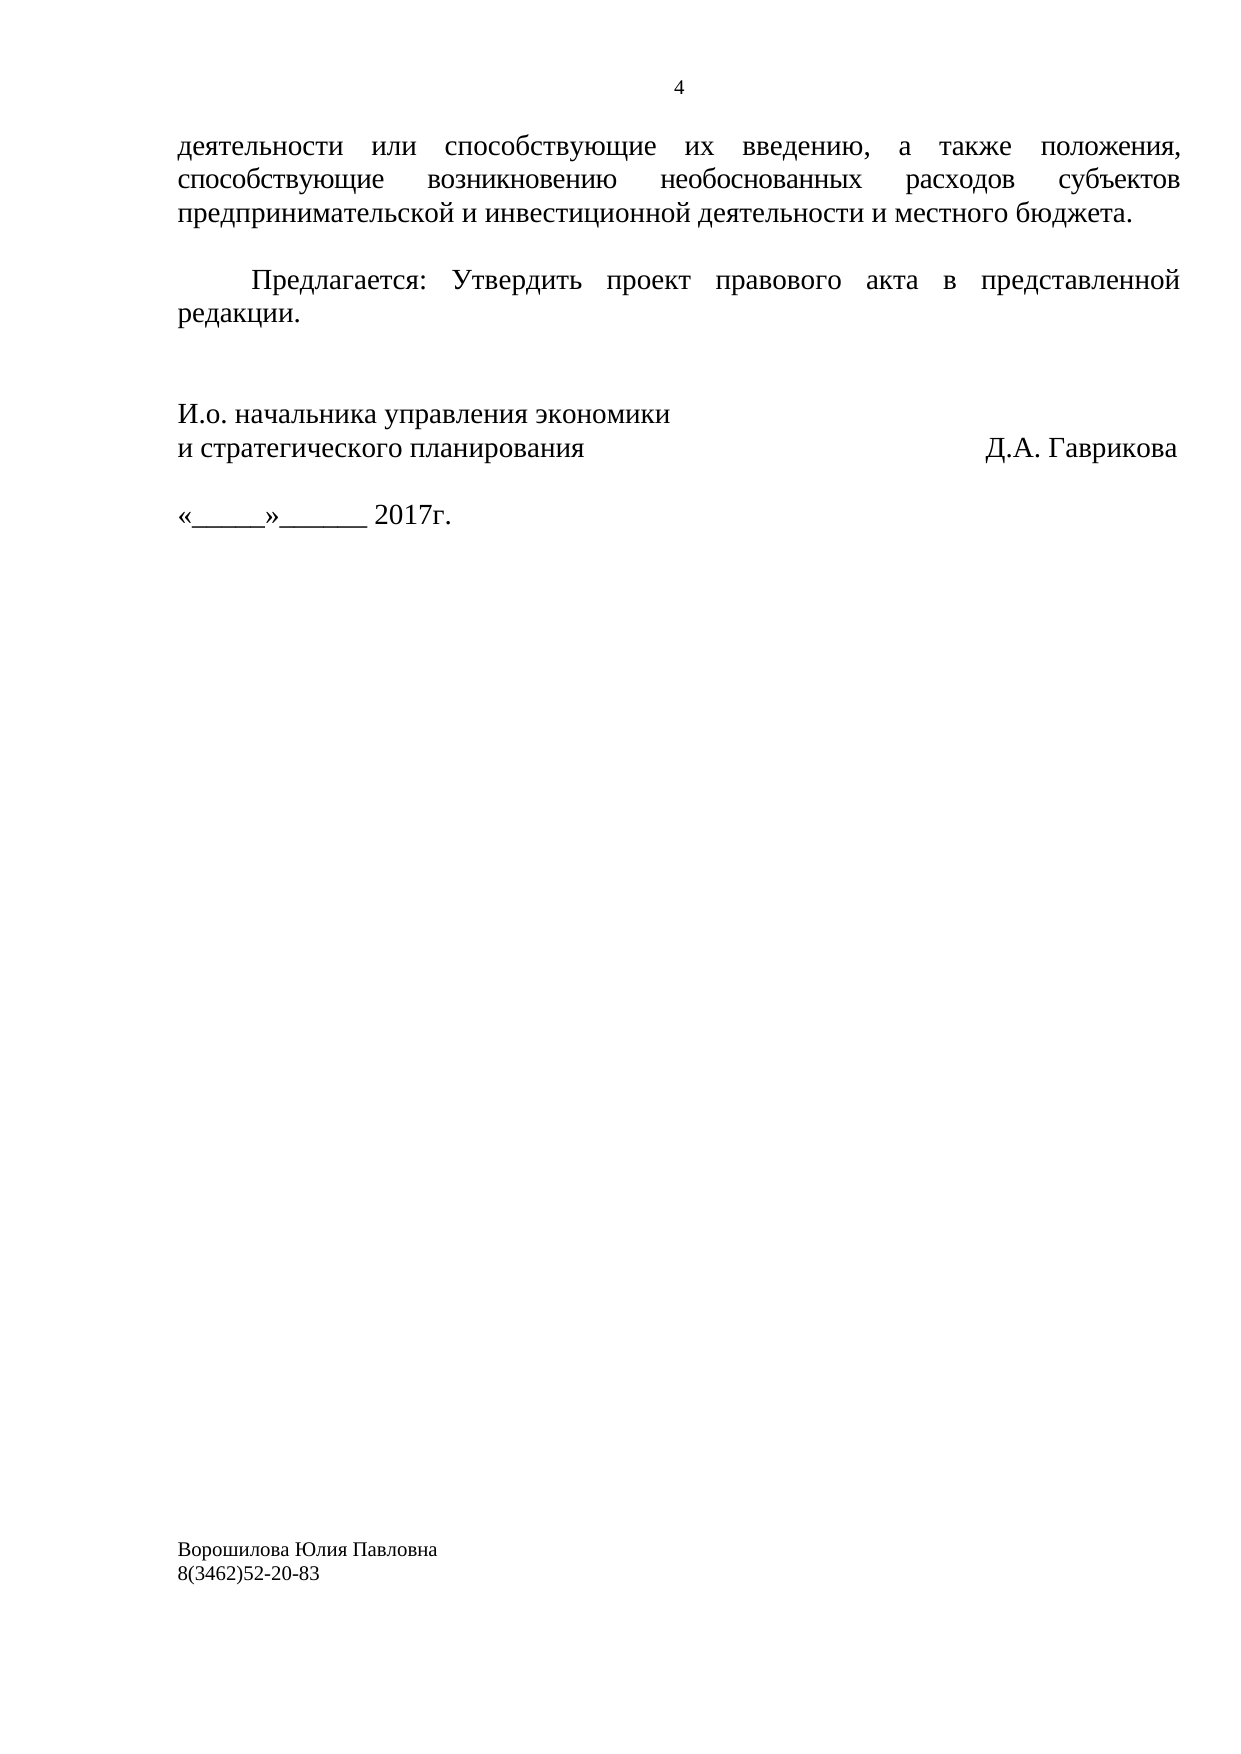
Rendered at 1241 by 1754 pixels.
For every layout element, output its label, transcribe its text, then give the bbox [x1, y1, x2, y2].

text 8(3462)52-20-83 [177, 1561, 1181, 1585]
text Ворошилова Юлия Павловна [177, 1537, 1181, 1561]
text «_____»______ 2017г. [177, 497, 1181, 530]
text и стратегического планирования Д.А. Гаврикова [177, 430, 1181, 463]
text Предлагается: Утвердить проект правового акта в представленной редакции. [177, 262, 1181, 329]
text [177, 128, 1181, 228]
text И.о. начальника управления экономики [177, 396, 1181, 430]
